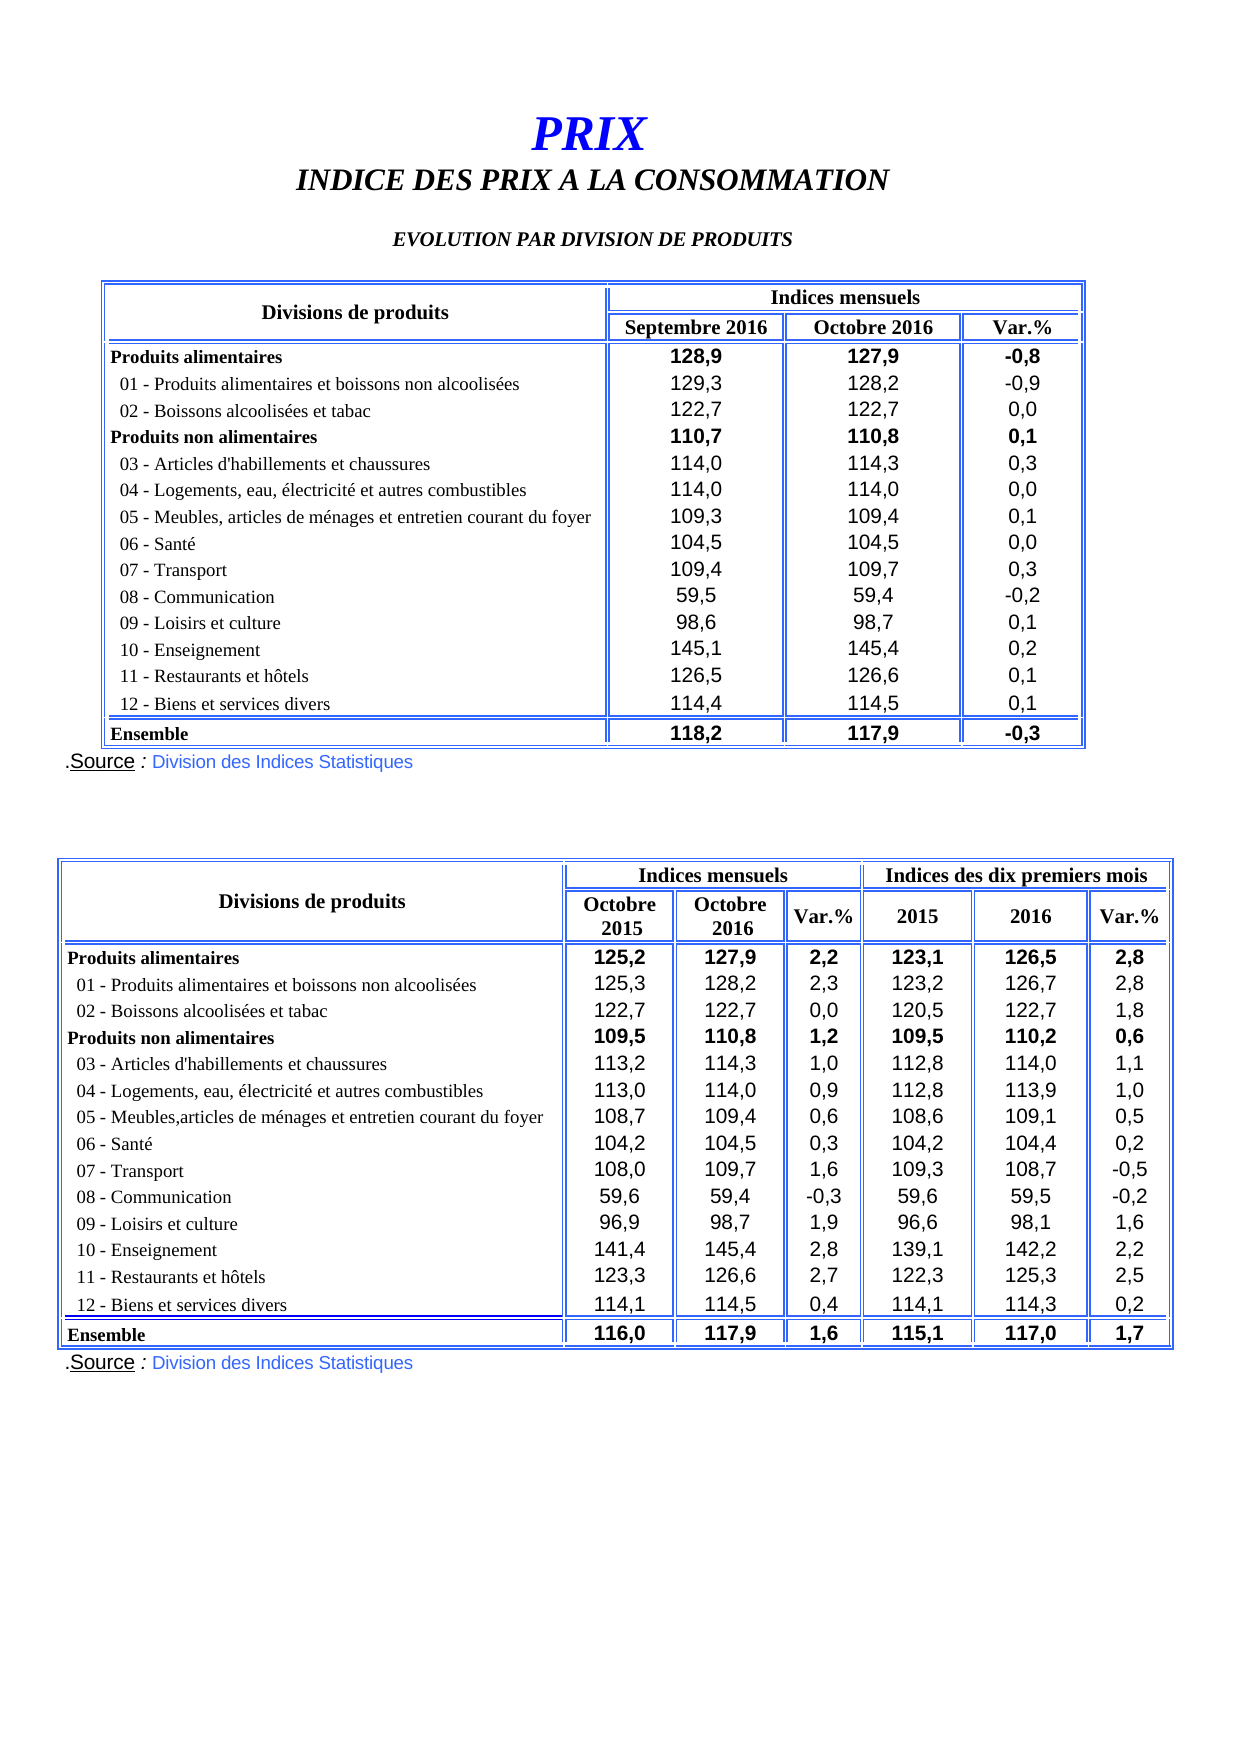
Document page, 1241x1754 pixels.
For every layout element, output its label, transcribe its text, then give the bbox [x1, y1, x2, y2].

table_cell 114,1 [864, 1287, 971, 1315]
table_header Indices mensuels [564, 859, 862, 887]
table_cell 128,2 [787, 368, 959, 394]
table_cell 122,3 [864, 1261, 971, 1287]
table_cell -0,3 [962, 715, 1083, 744]
table_cell 2015 [864, 892, 971, 940]
table_cell 114,5 [787, 687, 959, 715]
table_cell 04 - Logements, eau, électricité et autres combustibles [62, 1075, 562, 1101]
table_cell 2,5 [1091, 1261, 1169, 1287]
table_cell 1,1 [1091, 1048, 1169, 1075]
table_cell 09 - Loisirs et culture [105, 607, 605, 634]
table_cell 02 - Boissons alcoolisées et tabac [105, 395, 605, 421]
table_cell Octobre 2016 [787, 315, 959, 339]
table_cell 114,5 [677, 1287, 783, 1315]
table_cell 126,5 [975, 945, 1086, 968]
table_cell 2,3 [788, 969, 860, 995]
table_cell 11 - Restaurants et hôtels [62, 1261, 562, 1287]
table_cell 139,1 [864, 1234, 971, 1261]
table_cell 06 - Santé [62, 1128, 562, 1154]
table_cell 11 - Restaurants et hôtels [105, 660, 605, 687]
table_cell 110,8 [787, 421, 959, 448]
table_cell 0,0 [964, 395, 1081, 421]
table_cell 1,6 [788, 1155, 860, 1181]
table_cell 125,2 [567, 945, 672, 968]
table_cell 0,1 [964, 660, 1081, 687]
table_cell 123,1 [864, 945, 971, 968]
table_cell 114,0 [610, 474, 782, 501]
table_cell 109,1 [975, 1101, 1086, 1128]
table_cell 0,0 [964, 474, 1081, 501]
table_cell 122,7 [677, 995, 783, 1022]
table_cell 05 - Meubles,articles de ménages et entretien courant du foyer [62, 1101, 562, 1128]
table_header Indices des dix premiers mois [862, 862, 1169, 887]
table_cell 59,4 [787, 581, 959, 607]
table_cell 10 - Enseignement [62, 1234, 562, 1261]
table_cell 109,5 [864, 1022, 971, 1048]
table_cell 0,9 [788, 1075, 860, 1101]
table_cell 104,4 [975, 1128, 1086, 1154]
table_cell Produits non alimentaires [62, 1022, 562, 1048]
table_cell 122,7 [975, 995, 1086, 1022]
table_cell 114,1 [567, 1287, 672, 1315]
table_cell 110,8 [677, 1022, 783, 1048]
text INDICE DES PRIX A [94, 161, 1092, 197]
table_cell 59,6 [864, 1181, 971, 1208]
table_cell 114,3 [787, 448, 959, 474]
table_cell 122,7 [610, 395, 782, 421]
table_cell 0,4 [788, 1287, 860, 1315]
table_cell -0,5 [1091, 1155, 1169, 1181]
table_cell 03 - Articles d'habillements et chaussures [105, 448, 605, 474]
table_header Indices mensuels [607, 282, 1083, 310]
table_cell 117,9 [675, 1320, 785, 1345]
table_cell -0,3 [788, 1181, 860, 1208]
table_cell 114,0 [677, 1075, 783, 1101]
table_cell 07 - Transport [62, 1155, 562, 1181]
table_cell 109,3 [864, 1155, 971, 1181]
table_cell 127,9 [677, 945, 783, 968]
table_cell 145,4 [677, 1234, 783, 1261]
table_cell 108,7 [567, 1101, 672, 1128]
table_cell 07 - Transport [105, 554, 605, 581]
table_cell 12 - Biens et services divers [105, 687, 605, 715]
table_cell 109,4 [610, 554, 782, 581]
table_cell 98,7 [787, 607, 959, 634]
table_cell 1,6 [1091, 1208, 1169, 1234]
table_cell 104,5 [677, 1128, 783, 1154]
table_cell 141,4 [567, 1234, 672, 1261]
table_cell 1,0 [788, 1048, 860, 1075]
table_cell 128,2 [677, 969, 783, 995]
table_cell -0,2 [1091, 1181, 1169, 1208]
table_cell 123,3 [567, 1261, 672, 1287]
table_cell 122,7 [787, 395, 959, 421]
table_cell 115,1 [862, 1315, 973, 1345]
table_cell Octobre 2016 [677, 892, 783, 940]
table_header Divisions de produits [60, 859, 564, 940]
table_cell 1,0 [1091, 1075, 1169, 1101]
table_cell -0,2 [964, 581, 1081, 607]
table_cell 126,6 [787, 660, 959, 687]
table_cell 2,8 [1088, 940, 1171, 968]
table_cell 113,9 [975, 1075, 1086, 1101]
table_cell 01 - Produits alimentaires et boissons non alcoolisées [105, 368, 605, 394]
table_cell 108,0 [567, 1155, 672, 1181]
table_cell 109,4 [787, 501, 959, 527]
table_cell Produits alimentaires [60, 940, 564, 968]
table_cell 128,9 [610, 344, 782, 368]
table_cell 01 - Produits alimentaires et boissons non alcoolisées [62, 969, 562, 995]
table_cell Produits alimentaires [103, 339, 607, 368]
table_cell 0,3 [964, 448, 1081, 474]
table_cell 129,3 [610, 368, 782, 394]
table_cell 114,0 [975, 1048, 1086, 1075]
table_cell 0,5 [1091, 1101, 1169, 1128]
table_cell 126,7 [975, 969, 1086, 995]
table_header Divisions de produits [105, 285, 607, 339]
table_cell 59,4 [677, 1181, 783, 1208]
table_cell 2016 [975, 892, 1086, 940]
table_cell 0,3 [964, 554, 1081, 581]
table_cell 0,2 [964, 634, 1081, 660]
table_cell 02 - Boissons alcoolisées et tabac [62, 995, 562, 1022]
table_cell 59,5 [610, 581, 782, 607]
table_cell 98,6 [610, 607, 782, 634]
text Source : Division des Indices Statistiques. [64, 749, 1122, 773]
table_cell Ensemble [103, 715, 607, 744]
table_cell 0,0 [788, 995, 860, 1022]
table_cell 110,2 [975, 1022, 1086, 1048]
table_cell 104,2 [567, 1128, 672, 1154]
table_cell 114,3 [975, 1287, 1086, 1315]
table_cell 108,6 [864, 1101, 971, 1128]
table_cell 125,3 [567, 969, 672, 995]
table_cell 2,7 [788, 1261, 860, 1287]
table_cell 0,1 [964, 687, 1081, 715]
table_cell 123,2 [864, 969, 971, 995]
table_cell 112,8 [864, 1048, 971, 1075]
table_cell 104,5 [787, 528, 959, 554]
table_cell 59,5 [975, 1181, 1086, 1208]
table_cell 109,4 [677, 1101, 783, 1128]
table_cell 116,0 [564, 1315, 675, 1345]
table_cell Var.% [962, 310, 1083, 339]
table_cell 06 - Santé [105, 528, 605, 554]
table_cell 109,3 [610, 501, 782, 527]
table_cell 145,1 [610, 634, 782, 660]
table_cell 118,2 [607, 715, 784, 744]
table_cell 0,6 [1091, 1022, 1169, 1048]
table_cell Var.% [788, 892, 860, 940]
table_cell 0,1 [964, 501, 1081, 527]
table_cell 117,9 [785, 715, 962, 744]
table_cell 114,0 [610, 448, 782, 474]
table_cell 1,9 [788, 1208, 860, 1234]
table_cell 96,6 [864, 1208, 971, 1234]
table_cell 126,6 [677, 1261, 783, 1287]
table_cell 122,7 [567, 995, 672, 1022]
table_cell 2,8 [788, 1234, 860, 1261]
table_cell 03 - Articles d'habillements et chaussures [62, 1048, 562, 1075]
text PRIX [94, 104, 1085, 161]
table_cell 08 - Communication [62, 1181, 562, 1208]
table_cell 127,9 [787, 344, 959, 368]
table_cell 109,7 [677, 1155, 783, 1181]
table_cell 104,5 [610, 528, 782, 554]
table_cell 0,3 [788, 1128, 860, 1154]
table_cell 125,3 [975, 1261, 1086, 1287]
table_cell Octobre 2015 [567, 892, 672, 940]
table_cell 04 - Logements, eau, électricité et autres combustibles [105, 474, 605, 501]
text Source : Division des Indices Statistiques. [64, 1350, 1122, 1374]
table_cell 59,6 [567, 1181, 672, 1208]
table_cell 117,0 [973, 1320, 1088, 1345]
text EVOLUTION PAR DIVISION DE PRODUITS [94, 227, 1092, 251]
table_cell 120,5 [864, 995, 971, 1022]
table_cell 1,2 [788, 1022, 860, 1048]
table_cell 10 - Enseignement [105, 634, 605, 660]
table_cell 110,7 [610, 421, 782, 448]
table_cell 109,7 [787, 554, 959, 581]
table_cell 113,0 [567, 1075, 672, 1101]
table_cell Ensemble [60, 1315, 564, 1345]
table_cell 98,1 [975, 1208, 1086, 1234]
table_cell 114,0 [787, 474, 959, 501]
table_cell 114,4 [610, 687, 782, 715]
table_cell 1,7 [1088, 1315, 1171, 1345]
table_cell Var.% [1088, 887, 1171, 940]
table_cell 96,9 [567, 1208, 672, 1234]
table_cell 114,3 [677, 1048, 783, 1075]
table_cell 113,2 [567, 1048, 672, 1075]
table_cell 0,2 [1091, 1287, 1169, 1315]
table_cell 0,6 [788, 1101, 860, 1128]
table_cell 1,6 [785, 1315, 862, 1345]
table_cell 12 - Biens et services divers [62, 1287, 562, 1315]
table_cell 145,4 [787, 634, 959, 660]
table_cell 08 - Communication [105, 581, 605, 607]
table_cell 2,8 [1091, 969, 1169, 995]
table_cell 05 - Meubles, articles de ménages et entretien courant du foyer [105, 501, 605, 527]
table_cell 142,2 [975, 1234, 1086, 1261]
table_cell 2,2 [1091, 1234, 1169, 1261]
table_cell 0,1 [964, 421, 1081, 448]
table_cell Produits non alimentaires [105, 421, 605, 448]
table_cell 126,5 [610, 660, 782, 687]
table_cell 112,8 [864, 1075, 971, 1101]
table_cell 2,2 [788, 945, 860, 968]
table_cell 98,7 [677, 1208, 783, 1234]
table_cell 0,2 [1091, 1128, 1169, 1154]
table_cell Septembre 2016 [610, 315, 782, 339]
table_cell 0,1 [964, 607, 1081, 634]
table_cell 09 - Loisirs et culture [62, 1208, 562, 1234]
table_cell 108,7 [975, 1155, 1086, 1181]
table_cell 104,2 [864, 1128, 971, 1154]
table_cell -0,9 [964, 368, 1081, 394]
table_cell 1,8 [1091, 995, 1169, 1022]
table_cell 109,5 [567, 1022, 672, 1048]
table_cell -0,8 [962, 339, 1083, 368]
table_cell 0,0 [964, 528, 1081, 554]
